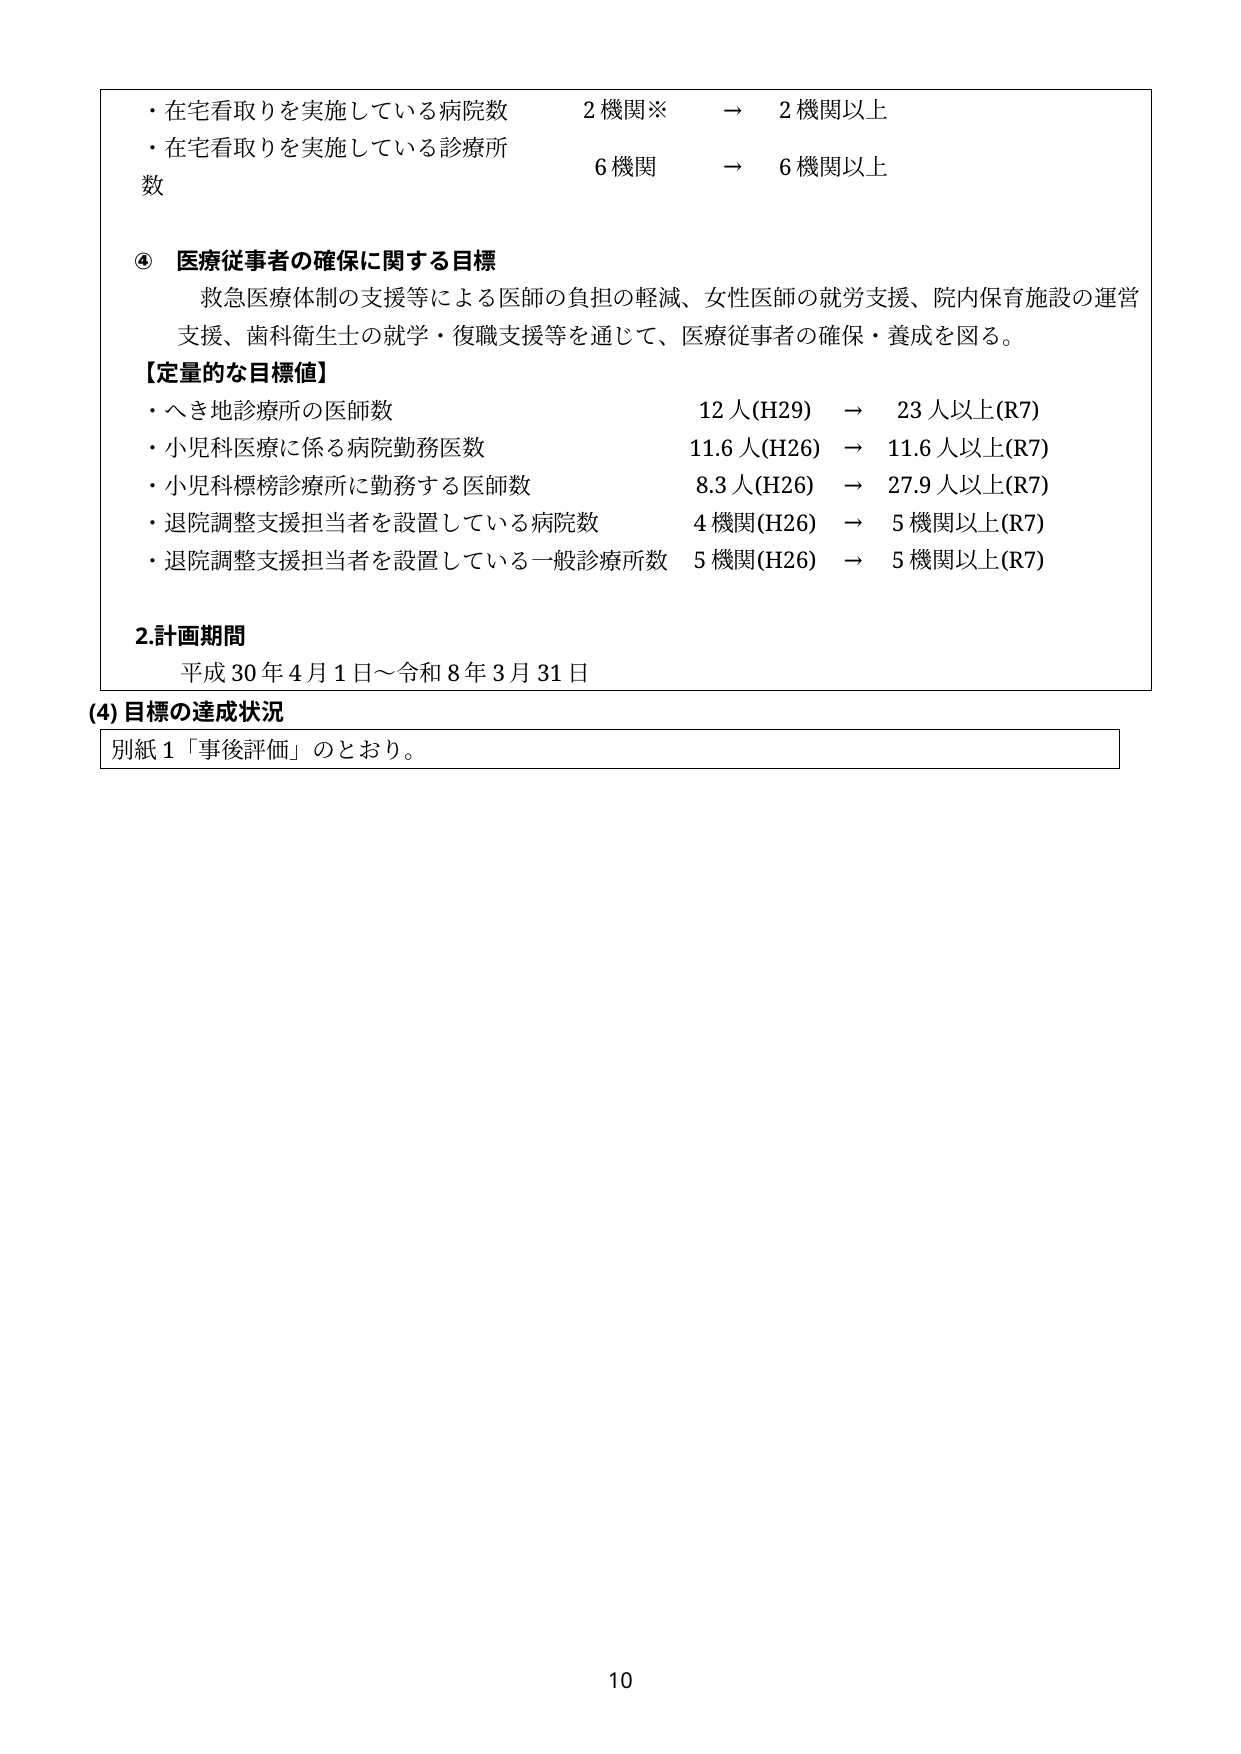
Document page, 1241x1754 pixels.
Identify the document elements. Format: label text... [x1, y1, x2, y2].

table_header 別紙1「事後評価」のとおり。 [101, 730, 1119, 767]
text (4) 目標の達成状況 [89, 691, 1152, 729]
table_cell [101, 90, 1151, 690]
